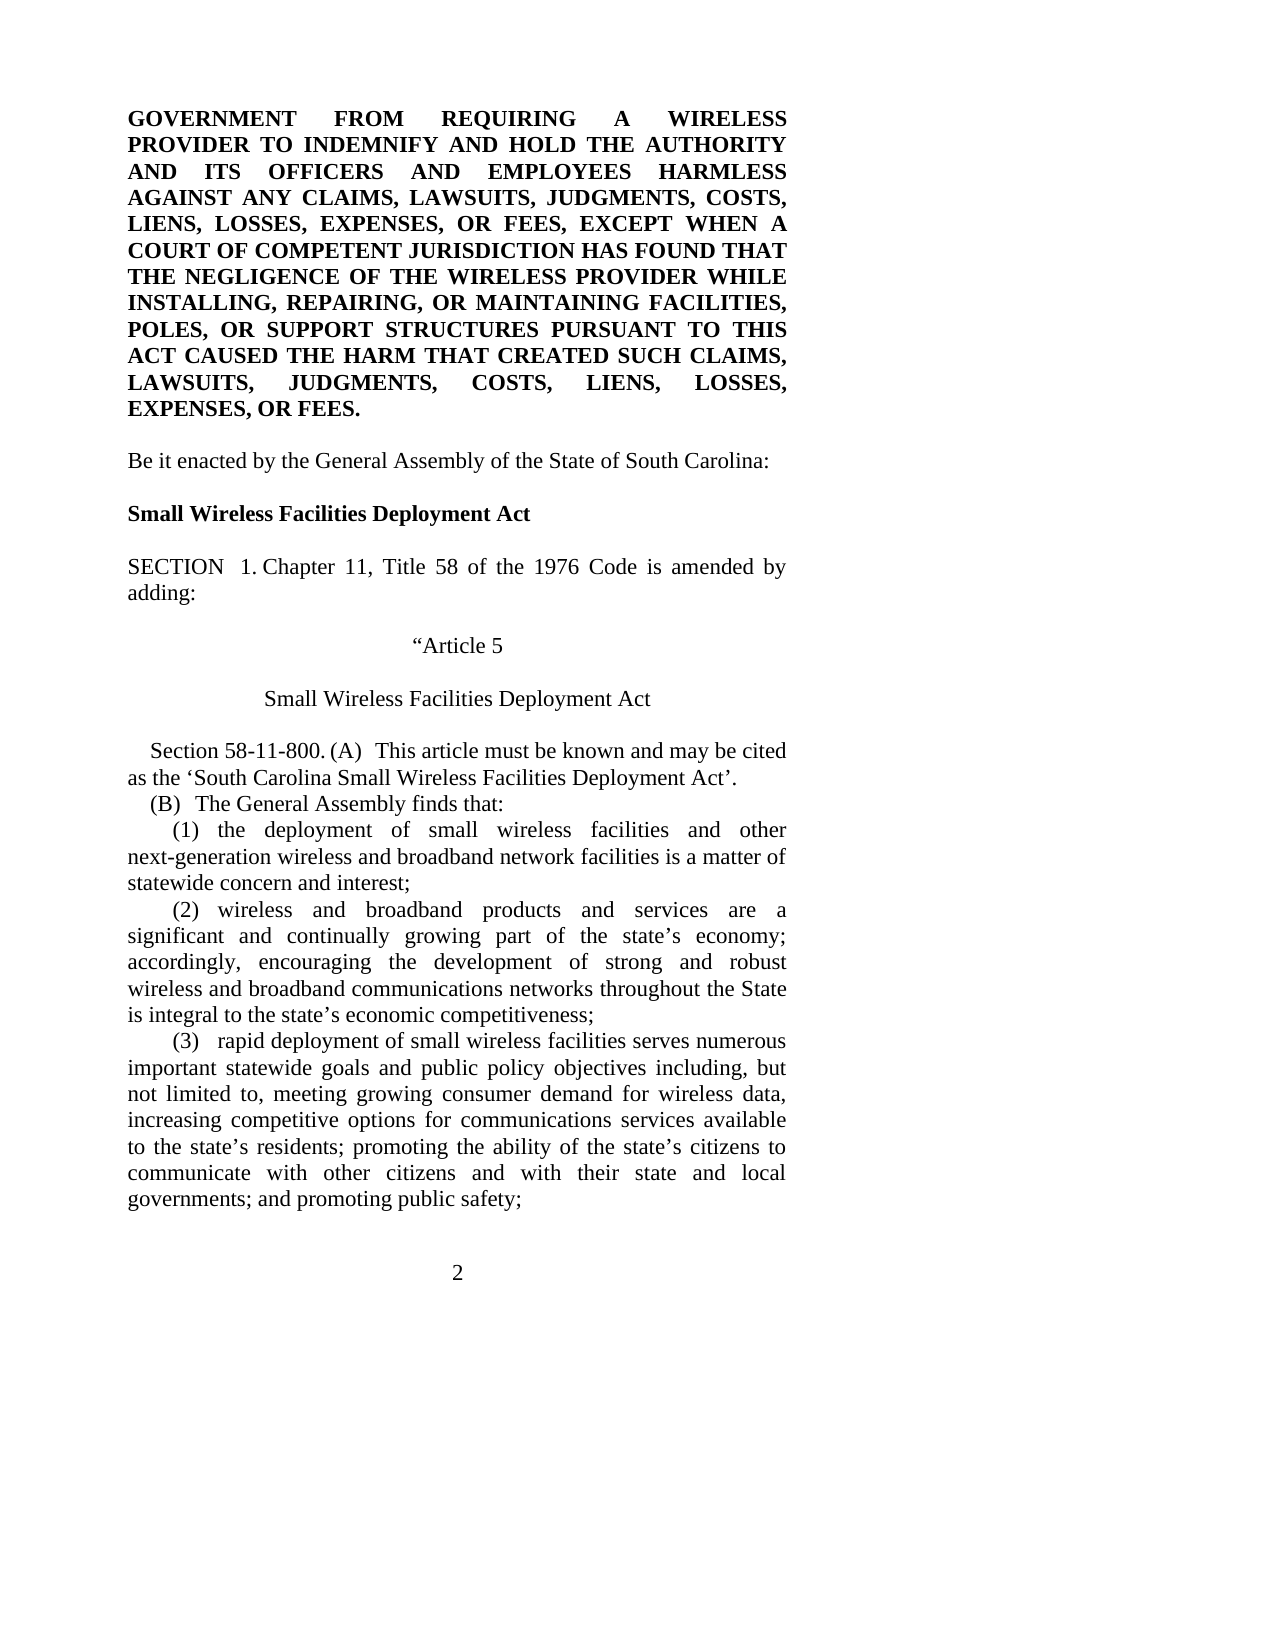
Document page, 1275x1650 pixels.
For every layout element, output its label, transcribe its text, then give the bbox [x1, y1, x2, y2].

text (B) The General Assembly finds that: [127, 790, 787, 817]
text “Article 5 [127, 632, 787, 658]
text Be it enacted by the General Assembly of the State of South Carolina: [127, 448, 787, 474]
text (3) rapid deployment of small wireless facilities serves numerous important statewide goals and public policy objectives including, but not limited to, meeting growing consumer demand for wireless data, increasing competitive options for communications services available to the state’s residents; promoting the ability of the state’s citizens to communicate with other citizens and with their state and local governments; and promoting public safety; [127, 1027, 787, 1212]
text Small Wireless Facilities Deployment Act [127, 685, 787, 711]
text Section 58-11-800. (A) This article must be known and may be cited as the ‘South Carolina Small Wireless Facilities Deployment Act’. [127, 737, 787, 790]
text (1) the deployment of small wireless facilities and other next-generation wireless and broadband network facilities is a matter of statewide concern and interest; [127, 817, 787, 896]
text Small Wireless Facilities Deployment Act [127, 500, 787, 527]
text SECTION 1. Chapter 11, Title 58 of the 1976 Code is amended by adding: [127, 553, 787, 606]
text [127, 105, 787, 421]
text (2) wireless and broadband products and services are a significant and continually growing part of the state’s economy; accordingly, encouraging the development of strong and robust wireless and broadband communications networks throughout the State is integral to the state’s economic competitiveness; [127, 896, 787, 1027]
